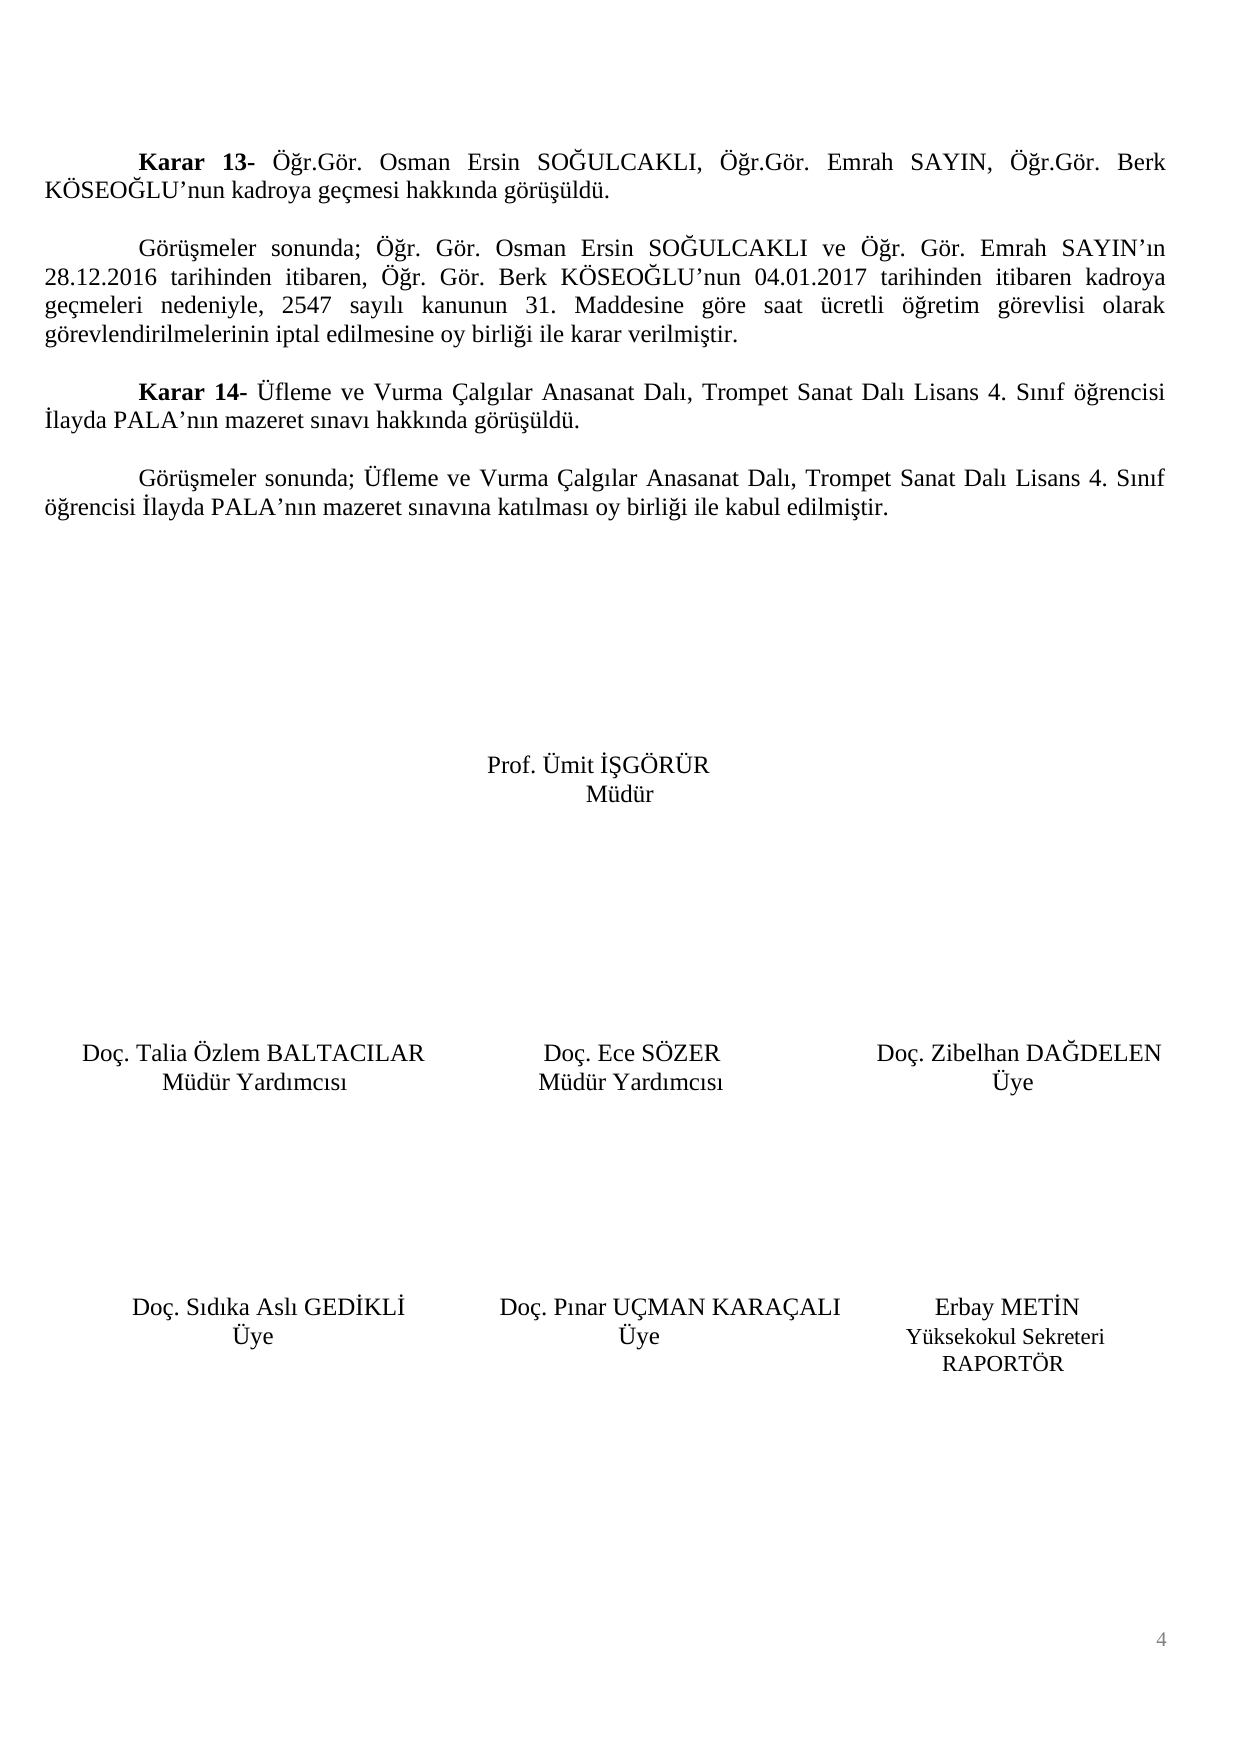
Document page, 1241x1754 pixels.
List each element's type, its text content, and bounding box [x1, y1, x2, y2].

text Görüşmeler sonunda; Öğr. Gör. Osman Ersin SOĞULCAKLI ve Öğr. Gör. Emrah SAYIN’ın 28.12.2016 tarihinden itibaren, Öğr. Gör. Berk KÖSEOĞLU’nun 04.01.2017 tarihinden itibaren kadroya geçmeleri nedeniyle, 2547 sayılı kanunun 31. Maddesine göre saat ücretli öğretim görevlisi olarak görevlendirilmelerinin iptal edilmesine oy birliği ile karar verilmiştir. [44, 233, 1167, 348]
text RAPORTÖR [44, 1350, 1167, 1376]
text Karar 14- Üfleme ve Vurma Çalgılar Anasanat Dalı, Trompet Sanat Dalı Lisans 4. Sınıf öğrencisi İlayda PALA’nın mazeret sınavı hakkında görüşüldü. [44, 377, 1167, 434]
text Karar 13- Öğr.Gör. Osman Ersin SOĞULCAKLI, Öğr.Gör. Emrah SAYIN, Öğr.Gör. Berk KÖSEOĞLU’nun kadroya geçmesi hakkında görüşüldü. [44, 147, 1167, 204]
text Doç. Talia Özlem BALTACILAR Doç. Ece SÖZER Doç. Zibelhan DAĞDELEN [44, 1038, 1167, 1067]
text Görüşmeler sonunda; Üfleme ve Vurma Çalgılar Anasanat Dalı, Trompet Sanat Dalı Lisans 4. Sınıf öğrencisi İlayda PALA’nın mazeret sınavına katılması oy birliği ile kabul edilmiştir. [44, 463, 1167, 521]
text Üye Üye Yüksekokul Sekreteri [44, 1321, 1167, 1350]
text Prof. Ümit İŞGÖRÜR Müdür [413, 751, 1167, 808]
text Müdür Yardımcısı Müdür Yardımcısı Üye [44, 1067, 1167, 1096]
text Doç. Sıdıka Aslı GEDİKLİ Doç. Pınar UÇMAN KARAÇALI Erbay METİN [44, 1292, 1167, 1321]
